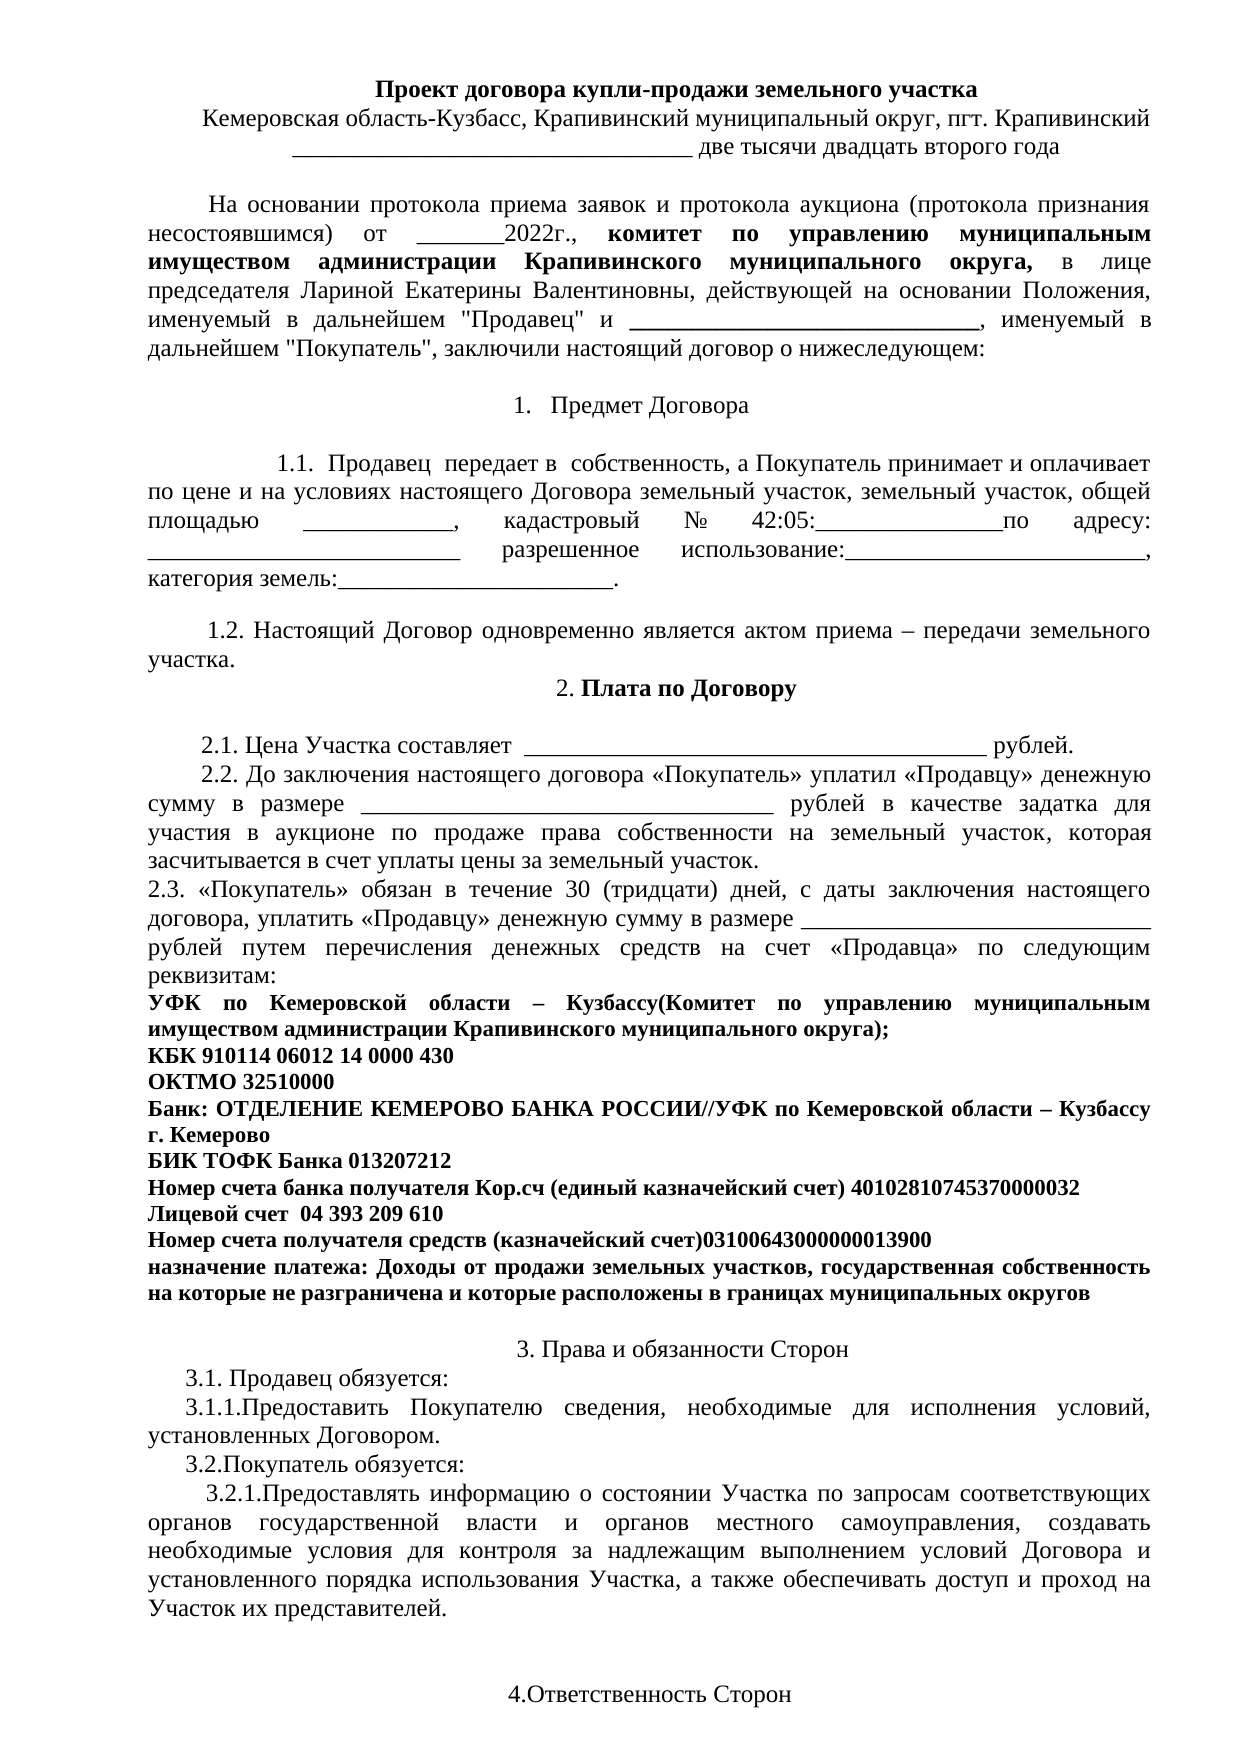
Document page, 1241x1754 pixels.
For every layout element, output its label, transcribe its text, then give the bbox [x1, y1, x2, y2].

text КБК 910114 06012 14 0000 430 [148, 1042, 1152, 1068]
text 2.2. До заключения настоящего договора «Покупатель» уплатил «Продавцу» денежную сумму в размере _________________________________ рублей в качестве задатка для участия в аукционе по продаже права собственности на земельный участок, которая засчитывается в счет уплаты цены за земельный участок. [148, 759, 1152, 874]
text 3. Права и обязанности Сторон [148, 1334, 1152, 1363]
text 1.1. Продавец передает в собственность, а Покупатель принимает и оплачивает по цене и на условиях настоящего Договора земельный участок, земельный участок, общей площадью ____________, кадастровый № 42:05:_______________по адресу: _________________________ разрешенное использование:________________________, категория земель:______________________. [148, 448, 1152, 591]
text Проект договора купли-продажи земельного участка [148, 74, 1152, 103]
text Лицевой счет 04 393 209 610 [148, 1200, 1152, 1226]
text 3.1. Продавец обязуется: [148, 1363, 1152, 1392]
text 3.1.1.Предоставить Покупателю сведения, необходимые для исполнения условий, установленных Договором. [148, 1392, 1152, 1449]
list Предмет Договора [110, 390, 1152, 419]
text Номер счета получателя средств (казначейский счет)03100643000000013900 [148, 1226, 1152, 1253]
text ________________________________ две тысячи двадцать второго года [148, 131, 1152, 160]
text 2.3. «Покупатель» обязан в течение 30 (тридцати) дней, с даты заключения настоящего договора, уплатить «Продавцу» денежную сумму в размере ____________________________ рублей путем перечисления денежных средств на счет «Продавца» по следующим реквизитам: [148, 874, 1152, 989]
text На основании протокола приема заявок и протокола аукциона (протокола признания несостоявшимся) от _______2022г., комитет по управлению муниципальным имуществом администрации Крапивинского муниципального округа, в лице председателя Лариной Екатерины Валентиновны, действующей на основании Положения, именуемый в дальнейшем "Продавец" и ____________________________, именуемый в дальнейшем "Покупатель", заключили настоящий договор о нижеследующем: [148, 189, 1152, 361]
text БИК ТОФК Банка 013207212 [148, 1147, 1152, 1174]
text 3.2.Покупатель обязуется: [148, 1449, 1152, 1478]
text 1.2. Настоящий Договор одновременно является актом приема – передачи земельного участка. [148, 615, 1152, 673]
text Кемеровская область-Кузбасс, Крапивинский муниципальный округ, пгт. Крапивинский [148, 103, 1152, 131]
text 2. Плата по Договору [148, 673, 1152, 702]
text назначение платежа: Доходы от продажи земельных участков, государственная собственность на которые не разграничена и которые расположены в границах муниципальных округов [148, 1253, 1152, 1305]
text 3.2.1.Предоставлять информацию о состоянии Участка по запросам соответствующих органов государственной власти и органов местного самоуправления, создавать необходимые условия для контроля за надлежащим выполнением условий Договора и установленного порядка использования Участка, а также обеспечивать доступ и проход на Участок их представителей. [148, 1478, 1152, 1622]
text Банк: ОТДЕЛЕНИЕ КЕМЕРОВО БАНКА РОССИИ//УФК по Кемеровской области – Кузбассу г. Кемерово [148, 1094, 1152, 1147]
text УФК по Кемеровской области – Кузбассу(Комитет по управлению муниципальным имуществом администрации Крапивинского муниципального округа); [148, 989, 1152, 1042]
text Номер счета банка получателя Кор.сч (единый казначейский счет) 40102810745370000032 [148, 1174, 1152, 1200]
text ОКТМО 32510000 [148, 1068, 1152, 1094]
text 4.Ответственность Сторон [148, 1679, 1152, 1708]
text 2.1. Цена Участка составляет _____________________________________ рублей. [148, 730, 1152, 759]
